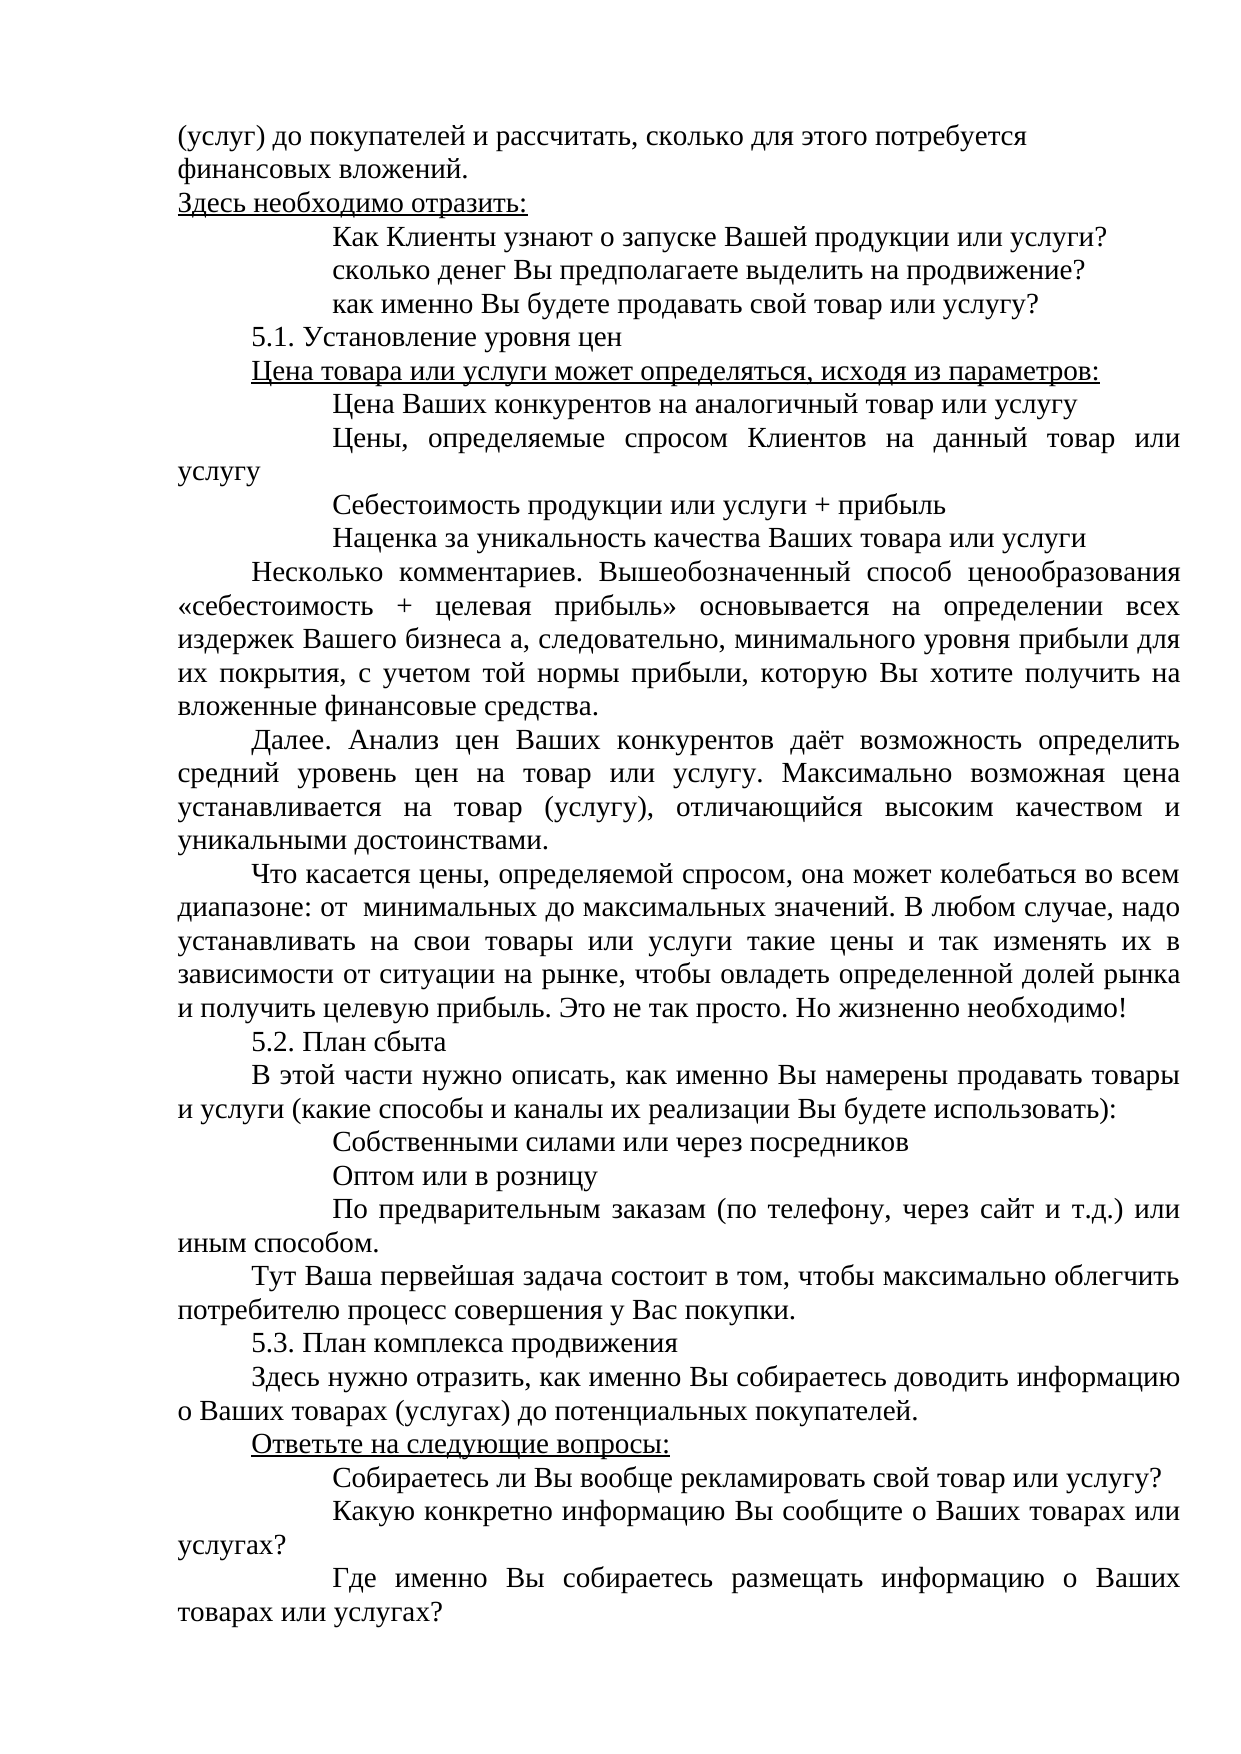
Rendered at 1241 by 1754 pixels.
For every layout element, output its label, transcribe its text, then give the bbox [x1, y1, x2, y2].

text  Наценка за уникальность качества Ваших товара или услуги [177, 521, 1181, 554]
text Что касается цены, определяемой спросом, она может колебаться во всем диапазоне: от минимальных до максимальных значений. В любом случае, надо устанавливать на свои товары или услуги такие цены и так изменять их в зависимости от ситуации на рынке, чтобы овладеть определенной долей рынка и получить целевую прибыль. Это не так просто. Но жизненно необходимо! [177, 856, 1181, 1024]
text  Цена Ваших конкурентов на аналогичный товар или услугу [177, 386, 1181, 420]
text  Собственными силами или через посредников [177, 1124, 1181, 1158]
text 5.2. План сбыта [177, 1024, 1181, 1057]
text 5.3. План комплекса продвижения [177, 1326, 1181, 1359]
text Здесь нужно отразить, как именно Вы собираетесь доводить информацию о Ваших товарах (услугах) до потенциальных покупателей. [177, 1359, 1181, 1426]
text  Как Клиенты узнают о запуске Вашей продукции или услуги? [177, 219, 1181, 252]
text  сколько денег Вы предполагаете выделить на продвижение? [177, 252, 1181, 286]
text  как именно Вы будете продавать свой товар или услугу? [177, 286, 1181, 319]
text  Собираетесь ли Вы вообще рекламировать свой товар или услугу? [177, 1460, 1181, 1493]
text Далее. Анализ цен Ваших конкурентов даёт возможность определить средний уровень цен на товар или услугу. Максимально возможная цена устанавливается на товар (услугу), отличающийся высоким качеством и уникальными достоинствами. [177, 722, 1181, 856]
text  Какую конкретно информацию Вы сообщите о Ваших товарах или услугах? [177, 1493, 1181, 1560]
text Несколько комментариев. Вышеобозначенный способ ценообразования «себестоимость + целевая прибыль» основывается на определении всех издержек Вашего бизнеса а, следовательно, минимального уровня прибыли для их покрытия, с учетом той нормы прибыли, которую Вы хотите получить на вложенные финансовые средства. [177, 554, 1181, 722]
text 5.1. Установление уровня цен [177, 319, 1181, 353]
text Цена товара или услуги может определяться, исходя из параметров: [177, 353, 1181, 386]
text  Где именно Вы собираетесь размещать информацию о Ваших товарах или услугах? [177, 1560, 1181, 1627]
text  Оптом или в розницу [177, 1158, 1181, 1191]
text  Цены, определяемые спросом Клиентов на данный товар или услугу [177, 420, 1181, 487]
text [177, 118, 1181, 219]
text  Себестоимость продукции или услуги + прибыль [177, 487, 1181, 521]
text Тут Ваша первейшая задача состоит в том, чтобы максимально облегчить потребителю процесс совершения у Вас покупки. [177, 1258, 1181, 1326]
text  По предварительным заказам (по телефону, через сайт и т.д.) или иным способом. [177, 1191, 1181, 1258]
text Ответьте на следующие вопросы: [177, 1426, 1181, 1460]
text В этой части нужно описать, как именно Вы намерены продавать товары и услуги (какие способы и каналы их реализации Вы будете использовать): [177, 1057, 1181, 1124]
